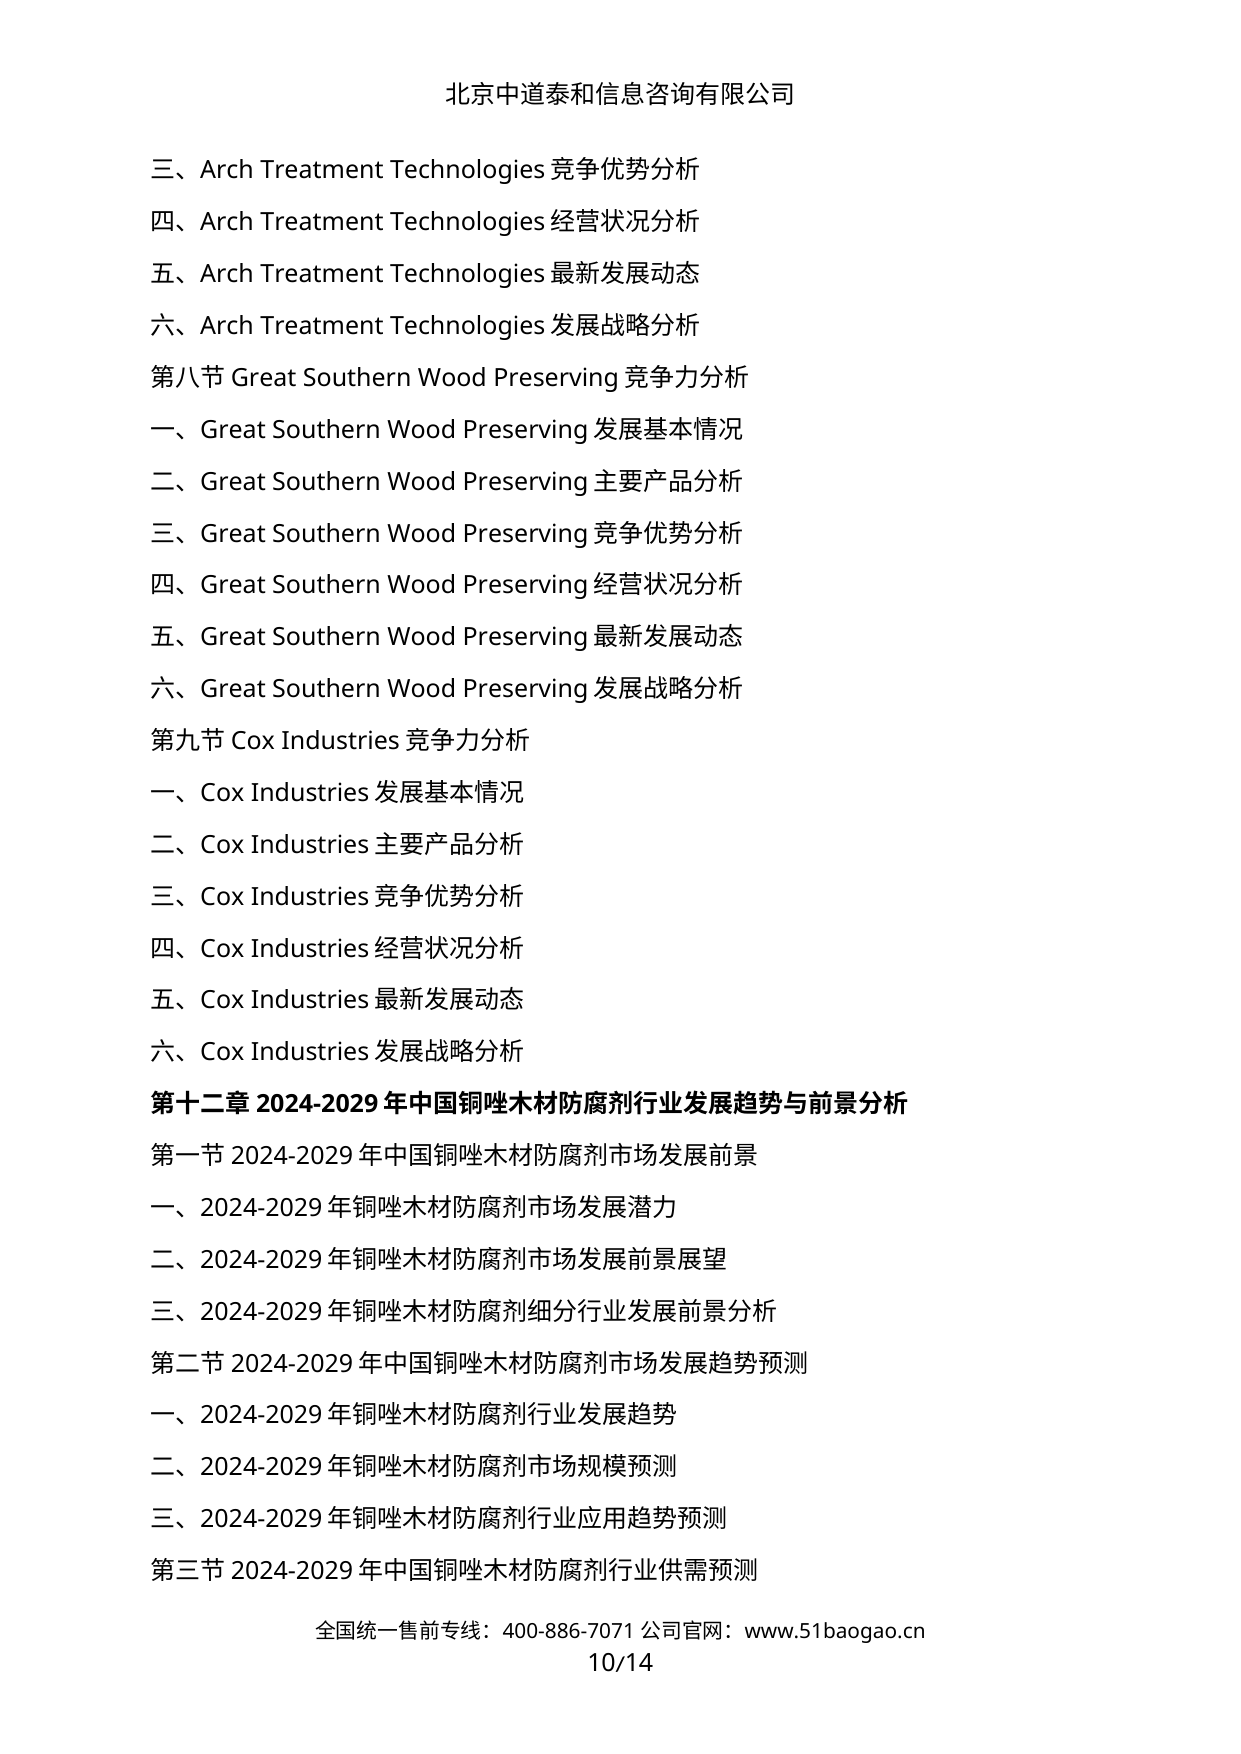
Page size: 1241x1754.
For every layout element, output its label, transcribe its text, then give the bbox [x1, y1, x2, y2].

text 三、Arch Treatment Technologies竞争优势分析 [150, 150, 1090, 186]
text 三、Great Southern Wood Preserving竞争优势分析 [150, 513, 1090, 549]
text 一、Cox Industries发展基本情况 [150, 772, 1090, 809]
text 三、2024-2029年铜唑木材防腐剂细分行业发展前景分析 [150, 1291, 1090, 1327]
text 四、Great Southern Wood Preserving经营状况分析 [150, 565, 1090, 601]
text 四、Arch Treatment Technologies经营状况分析 [150, 202, 1090, 238]
text 四、Cox Industries经营状况分析 [150, 928, 1090, 964]
text 一、Great Southern Wood Preserving发展基本情况 [150, 409, 1090, 446]
text 五、Great Southern Wood Preserving最新发展动态 [150, 617, 1090, 653]
text 三、Cox Industries竞争优势分析 [150, 876, 1090, 912]
text 一、2024-2029年铜唑木材防腐剂行业发展趋势 [150, 1395, 1090, 1431]
text 六、Great Southern Wood Preserving发展战略分析 [150, 669, 1090, 705]
text 一、2024-2029年铜唑木材防腐剂市场发展潜力 [150, 1187, 1090, 1224]
text 二、2024-2029年铜唑木材防腐剂市场发展前景展望 [150, 1239, 1090, 1276]
text 二、Cox Industries主要产品分析 [150, 824, 1090, 861]
text 五、Arch Treatment Technologies最新发展动态 [150, 254, 1090, 290]
text 二、Great Southern Wood Preserving主要产品分析 [150, 461, 1090, 497]
text 第三节 2024-2029年中国铜唑木材防腐剂行业供需预测 [150, 1551, 1090, 1587]
text 三、2024-2029年铜唑木材防腐剂行业应用趋势预测 [150, 1499, 1090, 1535]
text 第一节 2024-2029年中国铜唑木材防腐剂市场发展前景 [150, 1136, 1090, 1172]
text 第八节 Great Southern Wood Preserving竞争力分析 [150, 357, 1090, 394]
text 六、Cox Industries发展战略分析 [150, 1032, 1090, 1068]
text 第二节 2024-2029年中国铜唑木材防腐剂市场发展趋势预测 [150, 1343, 1090, 1379]
text 六、Arch Treatment Technologies发展战略分析 [150, 306, 1090, 342]
text 二、2024-2029年铜唑木材防腐剂市场规模预测 [150, 1447, 1090, 1483]
text 第十二章 2024-2029年中国铜唑木材防腐剂行业发展趋势与前景分析 [150, 1084, 1090, 1120]
text 五、Cox Industries最新发展动态 [150, 980, 1090, 1016]
text 第九节 Cox Industries竞争力分析 [150, 721, 1090, 757]
